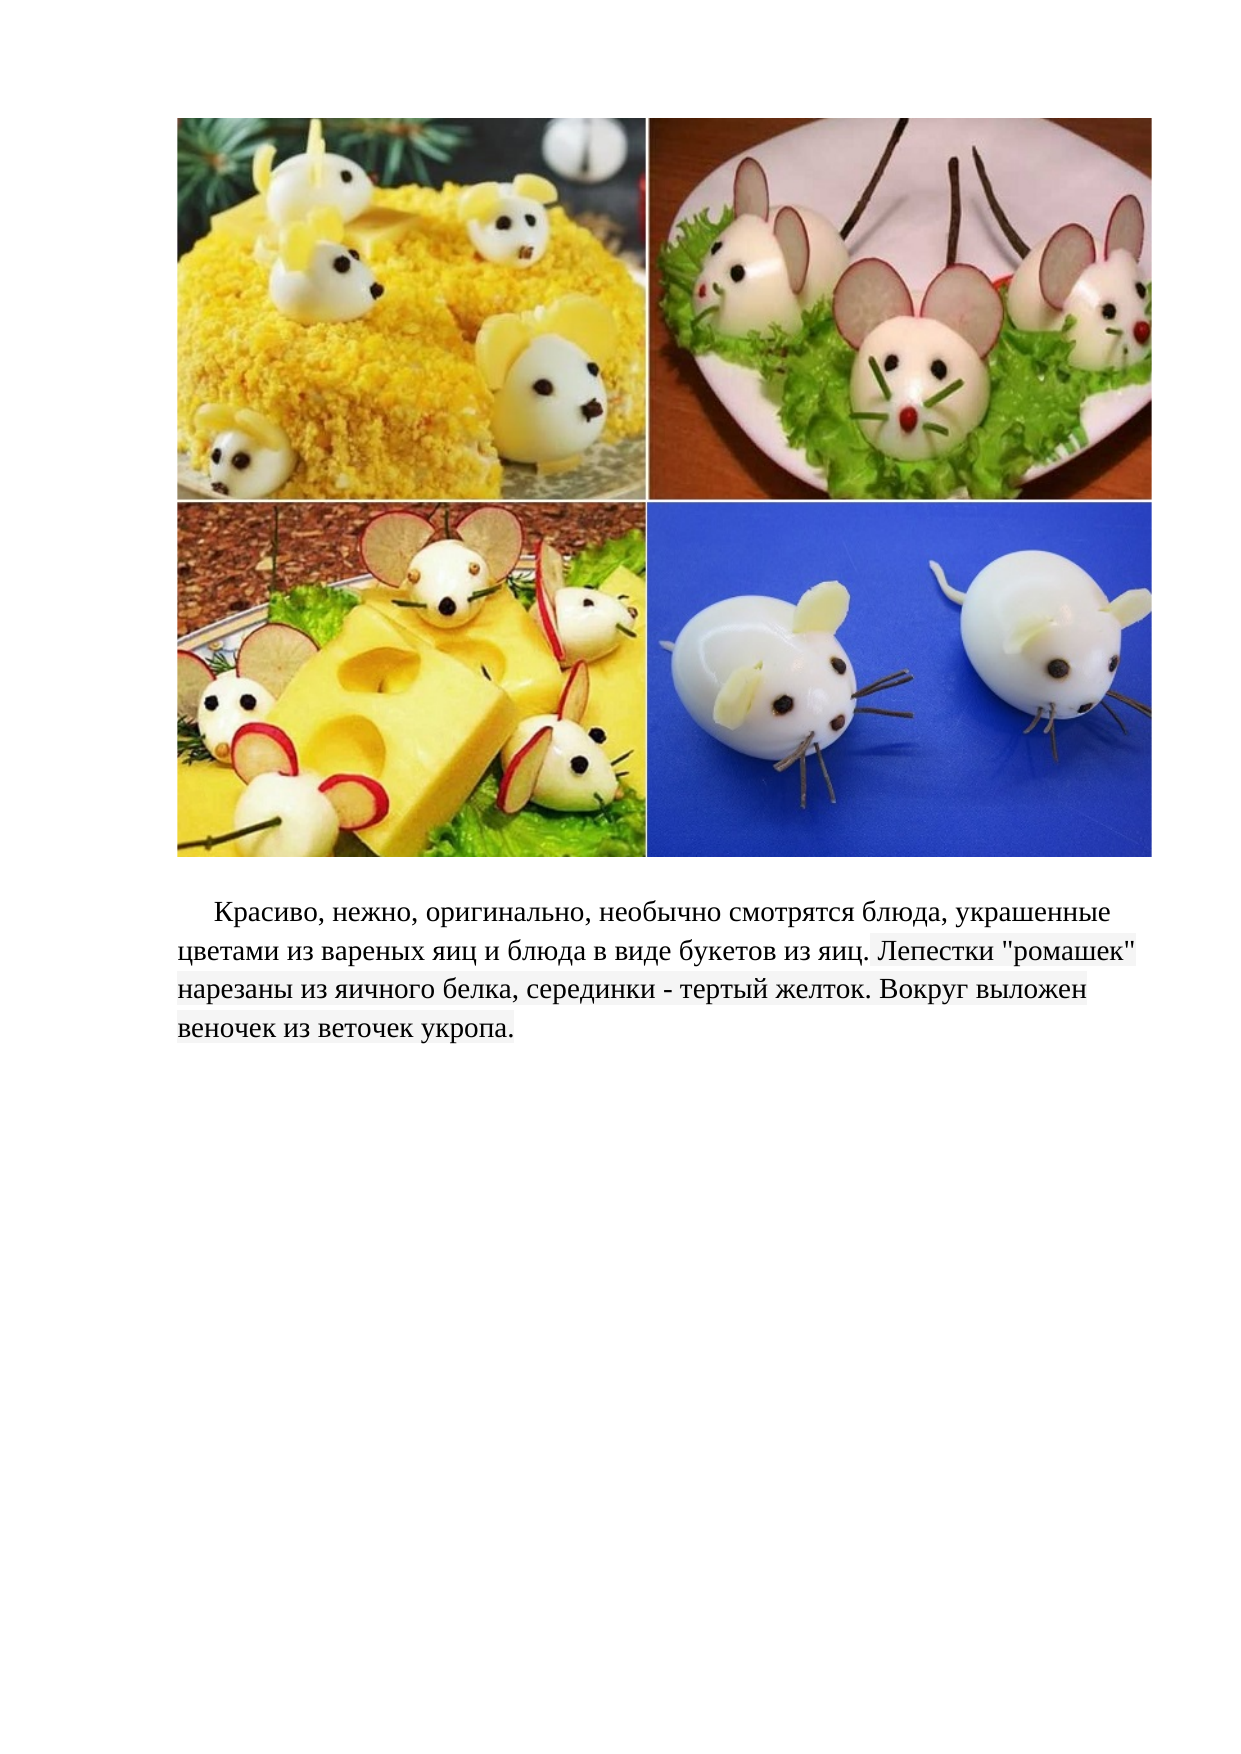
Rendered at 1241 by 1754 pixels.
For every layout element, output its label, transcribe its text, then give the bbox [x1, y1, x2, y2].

text Красиво, нежно, оригинально, необычно смотрятся блюда, украшенные цветами из вареных яиц и блюда в виде букетов из яиц. Лепестки "ромашек" нарезаны из яичного белка, серединки - тертый желток. Вокруг выложен веночек из веточек укропа. [177, 894, 1152, 1043]
picture [177, 118, 1152, 857]
